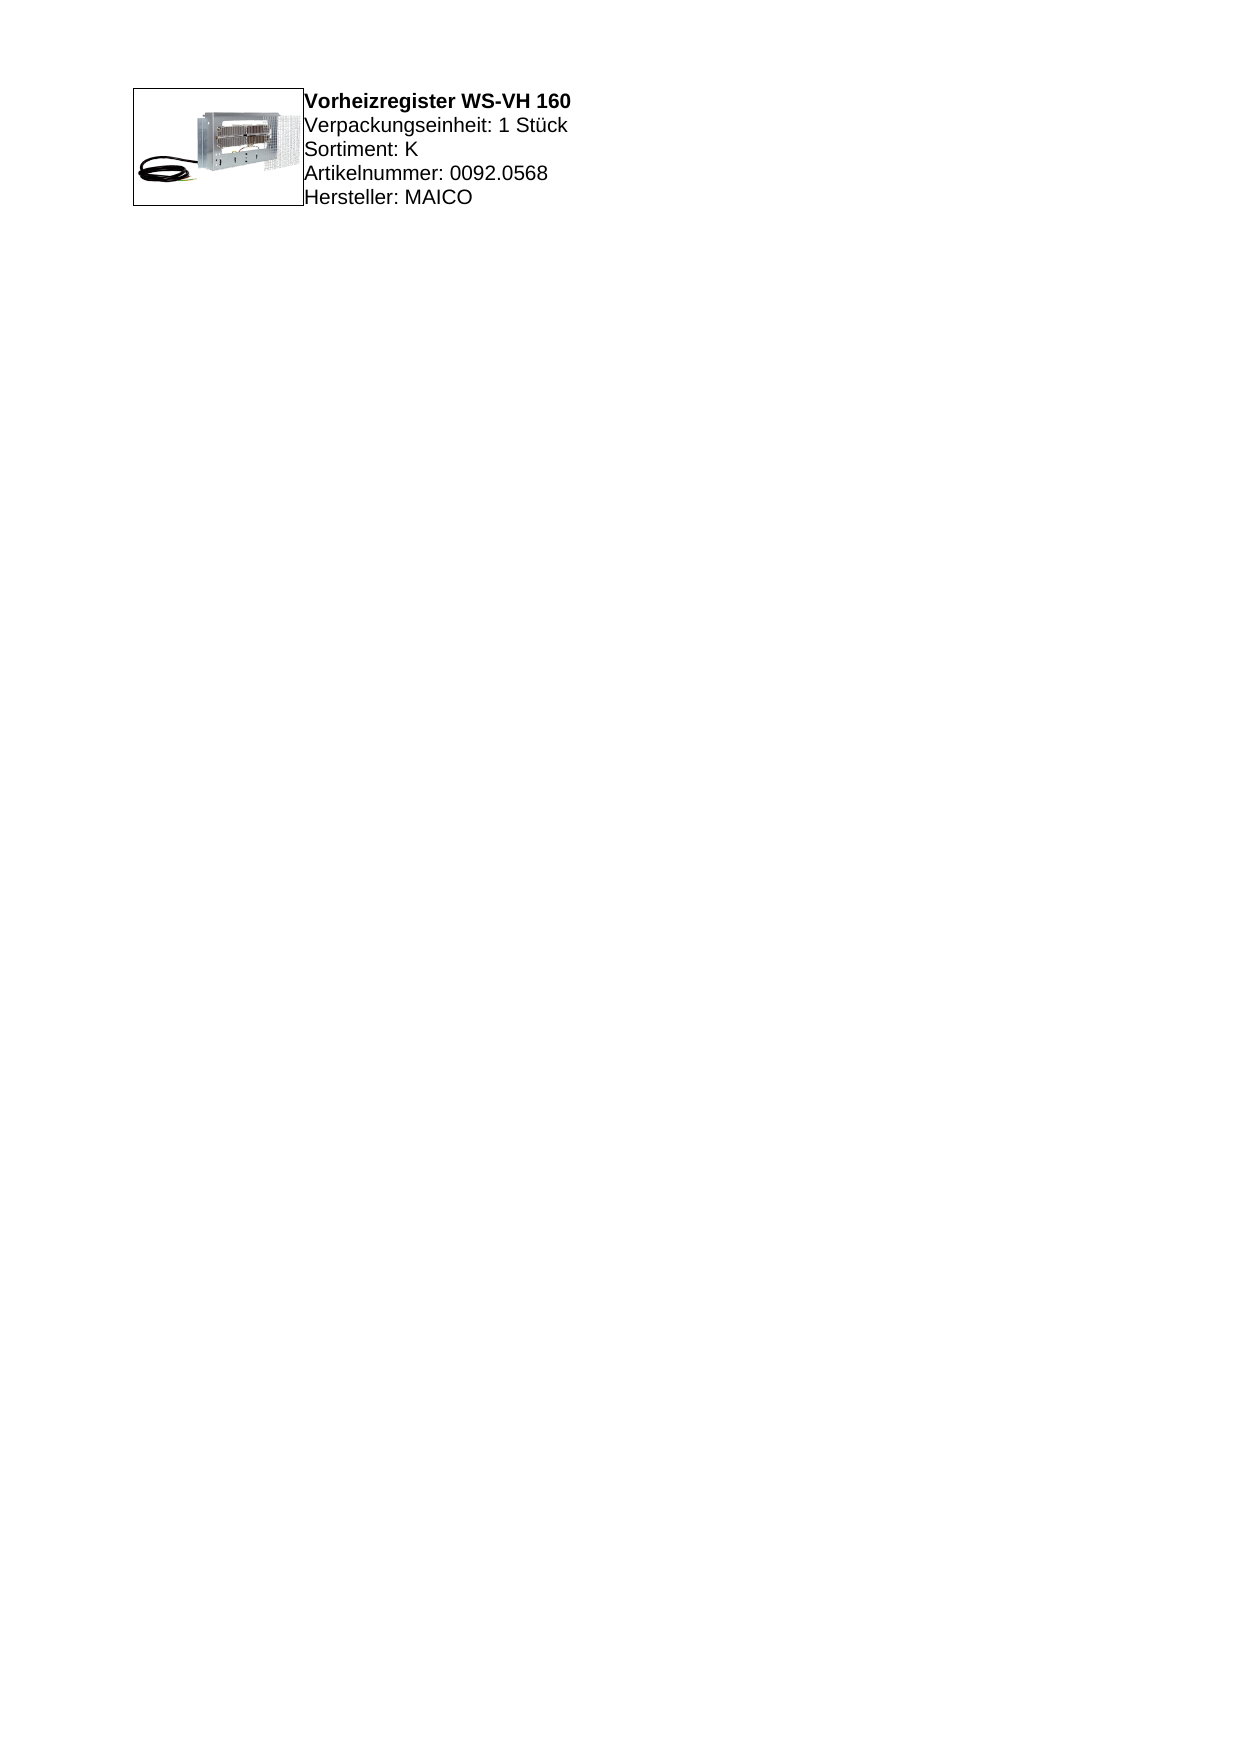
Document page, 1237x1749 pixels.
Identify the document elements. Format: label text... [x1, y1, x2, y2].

text Vorheizregister WS-VH 160Verpackungseinheit: 1 StückSortiment: K Artikelnummer: 0092.0568Hersteller: MAICO [133, 89, 1148, 208]
picture [134, 89, 303, 205]
